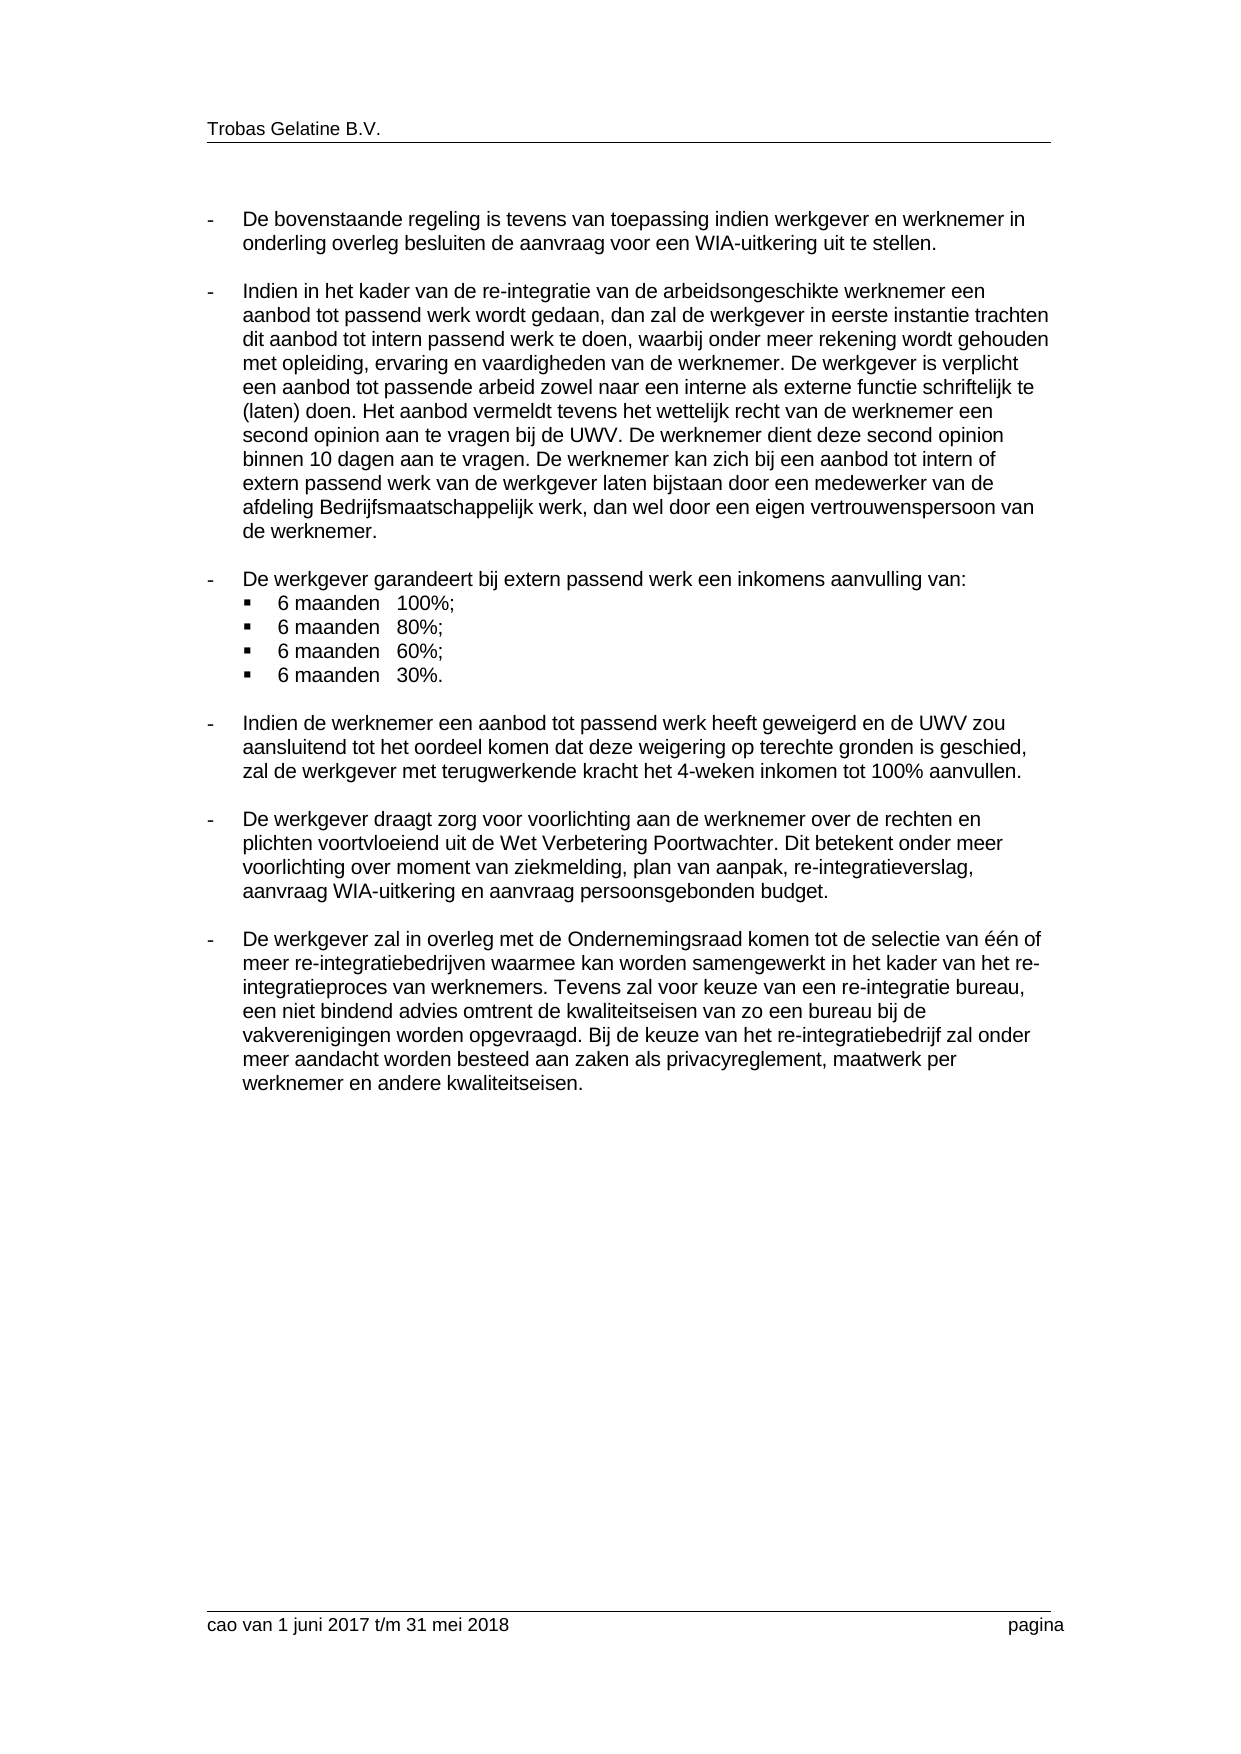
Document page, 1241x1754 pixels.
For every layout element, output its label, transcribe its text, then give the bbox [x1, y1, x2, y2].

list De werkgever draagt zorg voor voorlichting aan de werknemer over de rechten en plichten voortvloeiend uit de Wet Verbetering Poortwachter. Dit betekent onder meer voorlichting over moment van ziekmelding, plan van aanpak, re-integratieverslag, aanvraag WIA-uitkering en aanvraag persoonsgebonden budget. [207, 807, 1051, 903]
list 6 maanden 100%; [242, 591, 1051, 615]
list Indien de werknemer een aanbod tot passend werk heeft geweigerd en de UWV zou aansluitend tot het oordeel komen dat deze weigering op terechte gronden is geschied, zal de werkgever met terugwerkende kracht het 4-weken inkomen tot 100% aanvullen. [207, 711, 1051, 783]
list De bovenstaande regeling is tevens van toepassing indien werkgever en werknemer in onderling overleg besluiten de aanvraag voor een WIA-uitkering uit te stellen. [207, 207, 1051, 255]
list 6 maanden 60%; [242, 639, 1051, 663]
list 6 maanden 80%; [242, 615, 1051, 639]
list 6 maanden 30%. [242, 663, 1051, 687]
list Indien in het kader van de re-integratie van de arbeidsongeschikte werknemer een aanbod tot passend werk wordt gedaan, dan zal de werkgever in eerste instantie trachten dit aanbod tot intern passend werk te doen, waarbij onder meer rekening wordt gehouden met opleiding, ervaring en vaardigheden van de werknemer. De werkgever is verplicht een aanbod tot passende arbeid zowel naar een interne als externe functie schriftelijk te (laten) doen. Het aanbod vermeldt tevens het wettelijk recht van de werknemer een second opinion aan te vragen bij de UWV. De werknemer dient deze second opinion binnen 10 dagen aan te vragen. De werknemer kan zich bij een aanbod tot intern of extern passend werk van de werkgever laten bijstaan door een medewerker van de afdeling Bedrijfsmaatschappelijk werk, dan wel door een eigen vertrouwenspersoon van de werknemer. [207, 279, 1051, 543]
list De werkgever zal in overleg met de Ondernemingsraad komen tot de selectie van één of meer re-integratiebedrijven waarmee kan worden samengewerkt in het kader van het re-integratieproces van werknemers. Tevens zal voor keuze van een re-integratie bureau, een niet bindend advies omtrent de kwaliteitseisen van zo een bureau bij de vakverenigingen worden opgevraagd. Bij de keuze van het re-integratiebedrijf zal onder meer aandacht worden besteed aan zaken als privacyreglement, maatwerk per werknemer en andere kwaliteitseisen. [207, 927, 1051, 1095]
list De werkgever garandeert bij extern passend werk een inkomens aanvulling van: [207, 567, 1051, 591]
